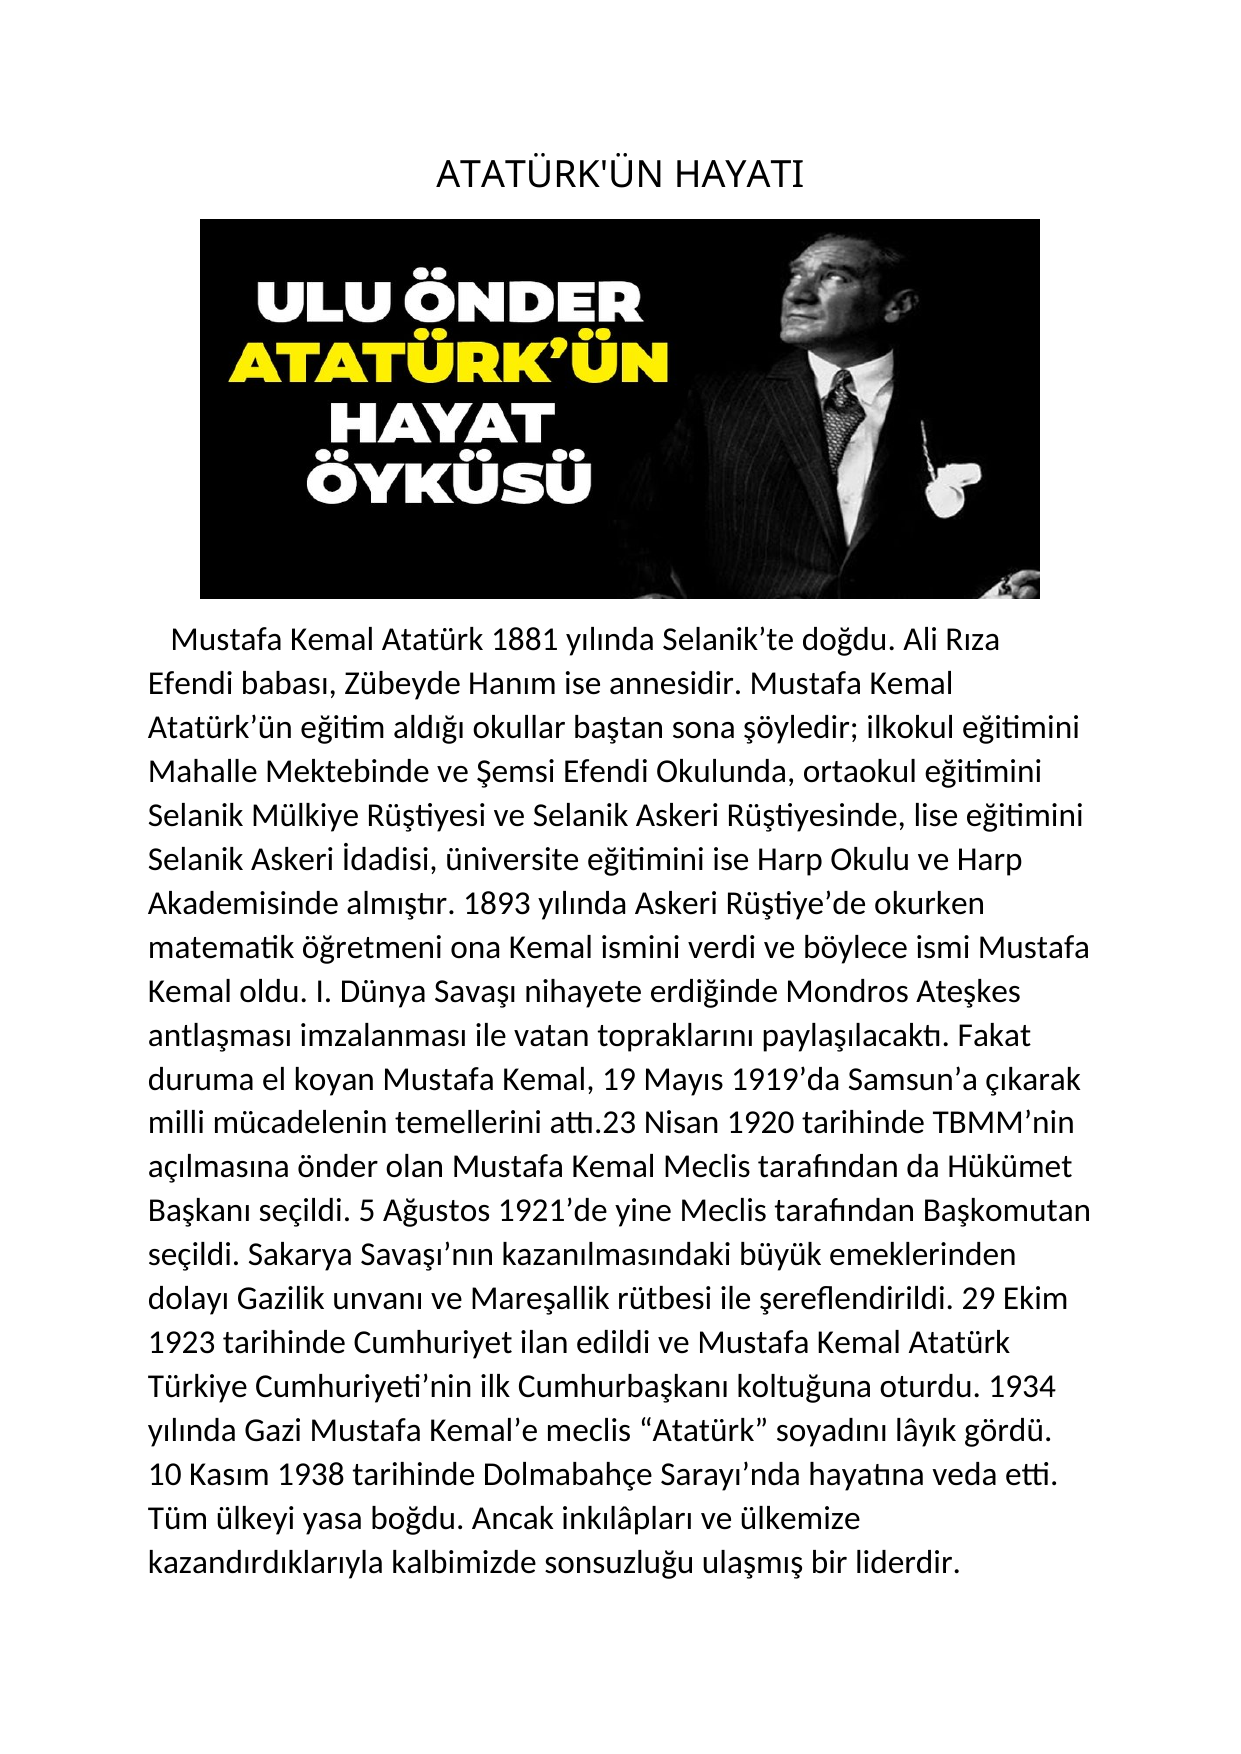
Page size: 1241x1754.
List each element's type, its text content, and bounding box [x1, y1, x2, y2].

picture [200, 219, 1040, 599]
text Mustafa Kemal Atatürk 1881 yılında Selanik’te doğdu. Ali Rıza Efendi babası, Zübeyde Hanım ise annesidir. Mustafa Kemal Atatürk’ün eğitim aldığı okullar baştan sona şöyledir; ilkokul eğitimini Mahalle Mektebinde ve Şemsi Efendi Okulunda, ortaokul eğitimini Selanik Mülkiye Rüştiyesi ve Selanik Askeri Rüştiyesinde, lise eğitimini Selanik Askeri İdadisi, üniversite eğitimini ise Harp Okulu ve Harp Akademisinde almıştır. 1893 yılında Askeri Rüştiye’de okurken matematik öğretmeni ona Kemal ismini verdi ve böylece ismi Mustafa Kemal oldu. I. Dünya Savaşı nihayete erdiğinde Mondros Ateşkes antlaşması imzalanması ile vatan topraklarını paylaşılacaktı. Fakat duruma el koyan Mustafa Kemal, 19 Mayıs 1919’da Samsun’a çıkarak milli mücadelenin temellerini attı.23 Nisan 1920 tarihinde TBMM’nin açılmasına önder olan Mustafa Kemal Meclis tarafından da Hükümet Başkanı seçildi. 5 Ağustos 1921’de yine Meclis tarafından Başkomutan seçildi. Sakarya Savaşı’nın kazanılmasındaki büyük emeklerinden dolayı Gazilik unvanı ve Mareşallik rütbesi ile şereflendirildi. 29 Ekim 1923 tarihinde Cumhuriyet ilan edildi ve Mustafa Kemal Atatürk Türkiye Cumhuriyeti’nin ilk Cumhurbaşkanı koltuğuna oturdu. 1934 yılında Gazi Mustafa Kemal’e meclis “Atatürk” soyadını lâyık gördü. 10 Kasım 1938 tarihinde Dolmabahçe Sarayı’nda hayatına veda etti. Tüm ülkeyi yasa boğdu. Ancak inkılâpları ve ülkemize kazandırdıklarıyla kalbimizde sonsuzluğu ulaşmış bir liderdir. [148, 618, 1093, 1582]
text ATATÜRK'ÜN HAYATI [148, 148, 1093, 199]
